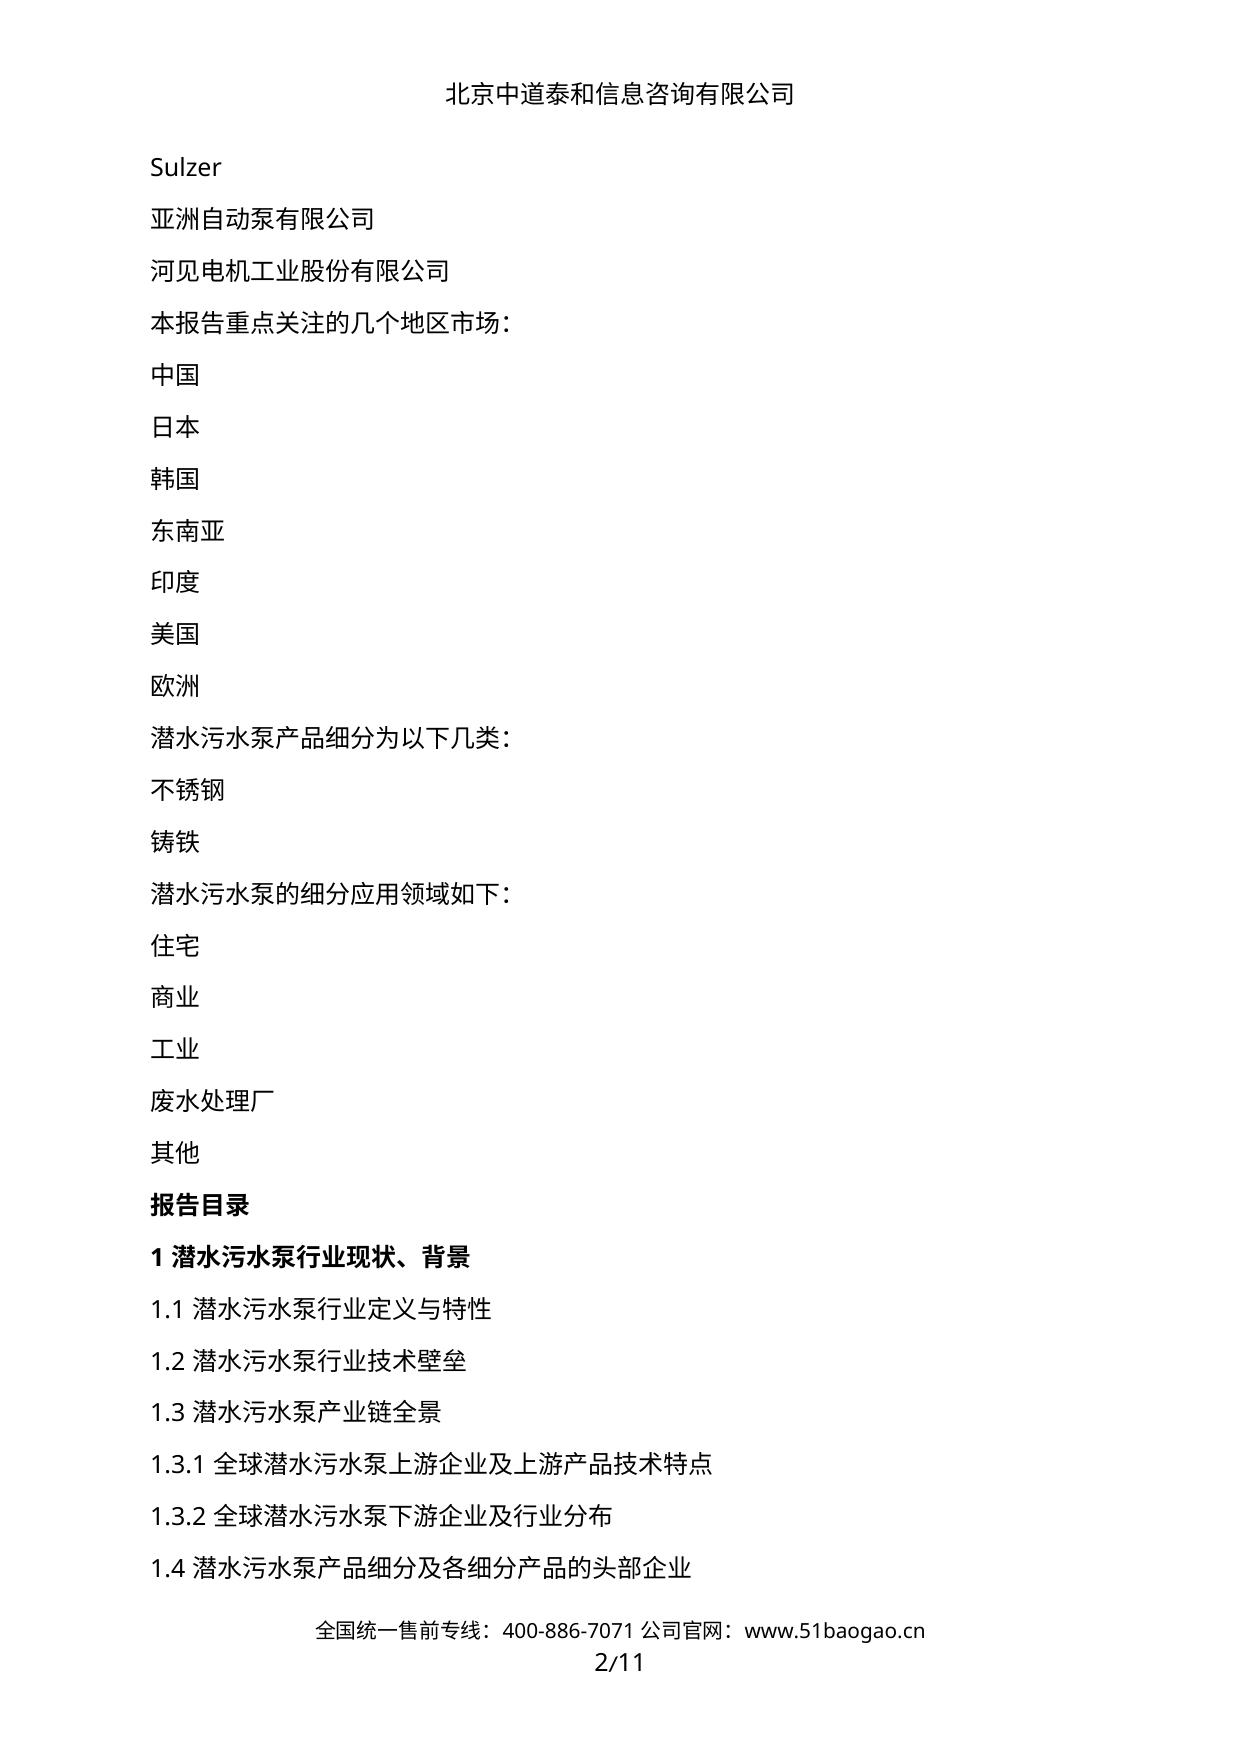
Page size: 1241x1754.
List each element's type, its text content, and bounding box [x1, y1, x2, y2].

text 1.3.1 全球潜水污水泵上游企业及上游产品技术特点 [150, 1445, 1090, 1481]
text 1 潜水污水泵行业现状、背景 [150, 1237, 1090, 1273]
text 1.3.2 全球潜水污水泵下游企业及行业分布 [150, 1497, 1090, 1533]
text 河见电机工业股份有限公司 [150, 252, 1090, 288]
text 东南亚 [150, 511, 1090, 547]
text 亚洲自动泵有限公司 [150, 200, 1090, 236]
text 商业 [150, 978, 1090, 1014]
text 欧洲 [150, 667, 1090, 703]
text 1.3 潜水污水泵产业链全景 [150, 1393, 1090, 1429]
text Sulzer [150, 150, 1090, 184]
text 铸铁 [150, 822, 1090, 858]
text 1.2 潜水污水泵行业技术壁垒 [150, 1341, 1090, 1377]
text 1.4 潜水污水泵产品细分及各细分产品的头部企业 [150, 1548, 1090, 1585]
text 不锈钢 [150, 770, 1090, 807]
text 报告目录 [150, 1185, 1090, 1222]
text 印度 [150, 563, 1090, 599]
text 住宅 [150, 926, 1090, 962]
text 中国 [150, 355, 1090, 392]
text 其他 [150, 1133, 1090, 1170]
text 日本 [150, 407, 1090, 443]
text 美国 [150, 615, 1090, 651]
text 潜水污水泵的细分应用领域如下： [150, 874, 1090, 910]
text 工业 [150, 1030, 1090, 1066]
text 潜水污水泵产品细分为以下几类： [150, 718, 1090, 755]
text 本报告重点关注的几个地区市场： [150, 303, 1090, 340]
text 1.1 潜水污水泵行业定义与特性 [150, 1289, 1090, 1325]
text 废水处理厂 [150, 1082, 1090, 1118]
text 韩国 [150, 459, 1090, 495]
